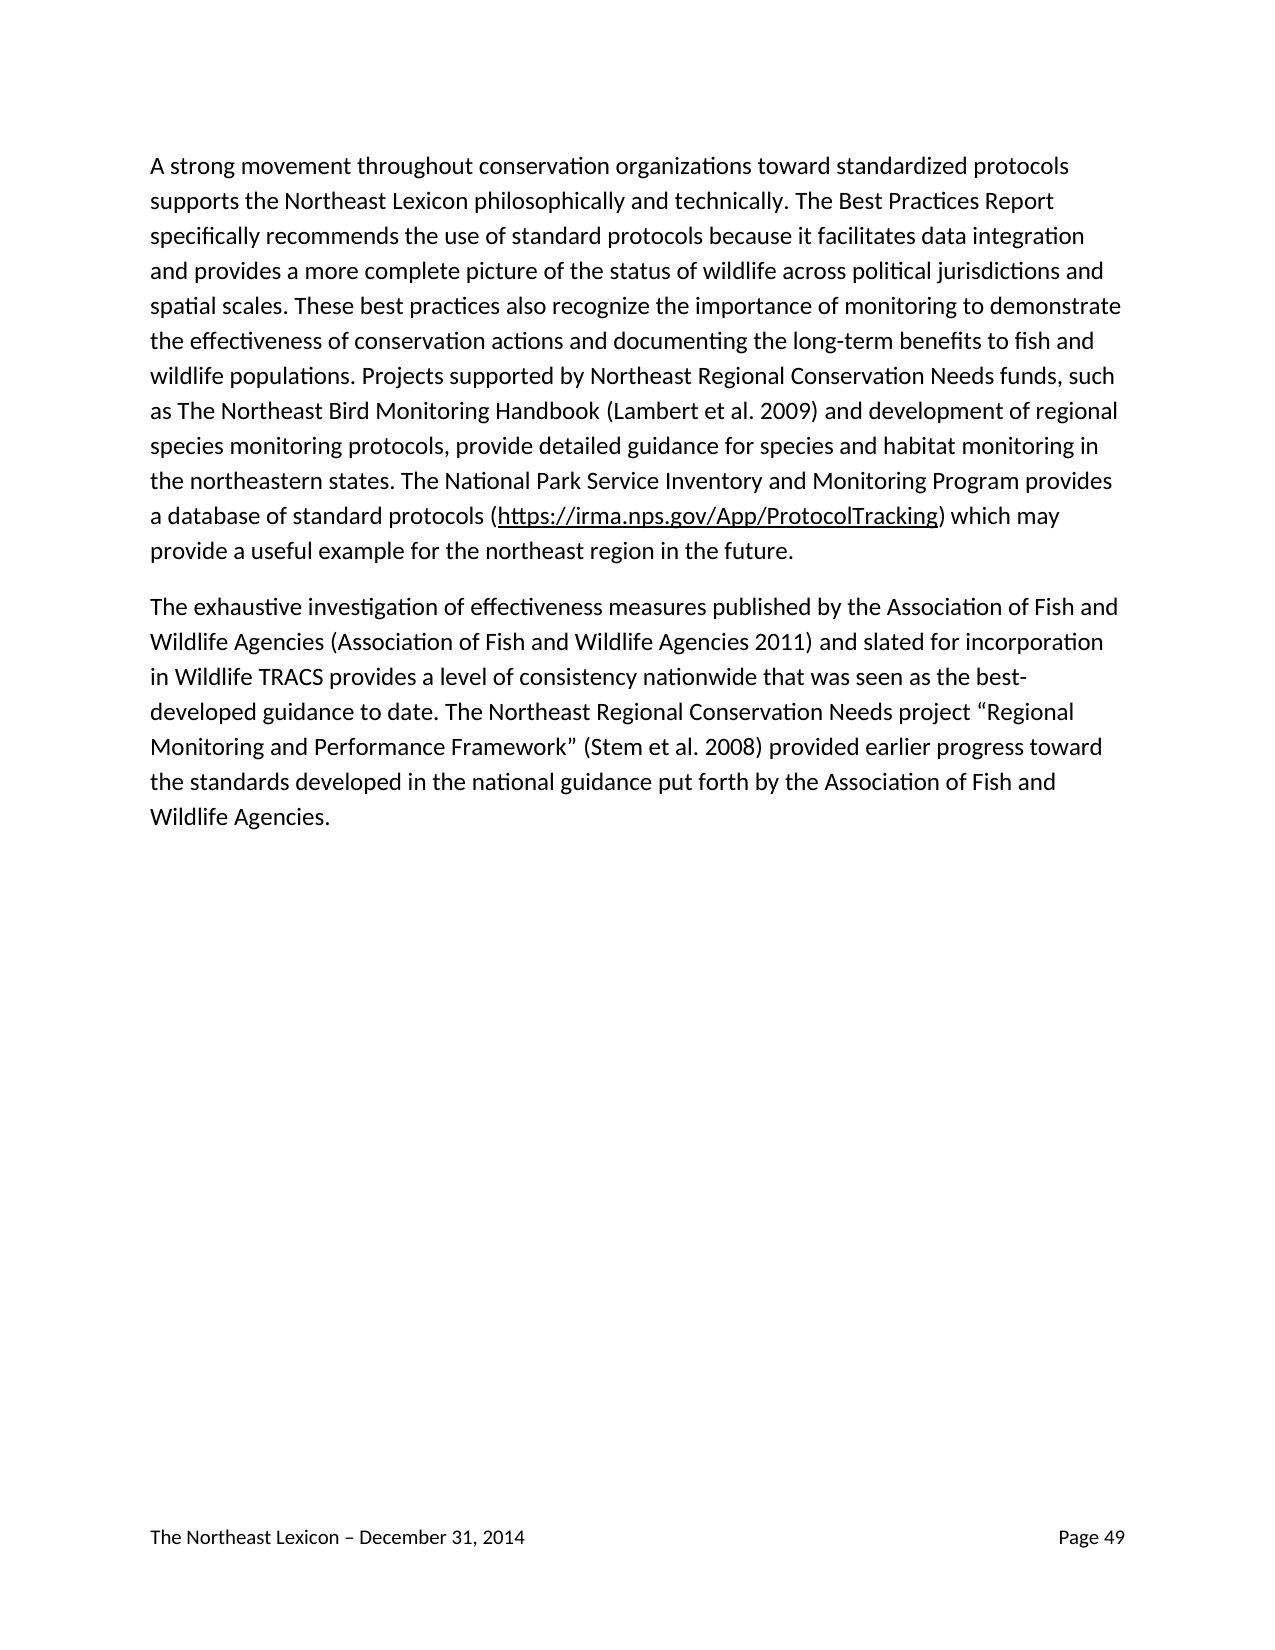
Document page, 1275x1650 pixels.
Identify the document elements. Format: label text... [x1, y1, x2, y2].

text A strong movement throughout conservation organizations toward standardized protocols supports the Northeast Lexicon philosophically and technically. The Best Practices Report specifically recommends the use of standard protocols because it facilitates data integration and provides a more complete picture of the status of wildlife across political jurisdictions and spatial scales. These best practices also recognize the importance of monitoring to demonstrate the effectiveness of conservation actions and documenting the long-term benefits to fish and wildlife populations. Projects supported by Northeast Regional Conservation Needs funds, such as The Northeast Bird Monitoring Handbook (Lambert et al. 2009) and development of regional species monitoring protocols, provide detailed guidance for species and habitat monitoring in the northeastern states. The National Park Service Inventory and Monitoring Program provides a database of standard protocols (https://irma.nps.gov/App/ProtocolTracking) which may provide a useful example for the northeast region in the future. [150, 150, 1125, 566]
text The exhaustive investigation of effectiveness measures published by the Association of Fish and Wildlife Agencies (Association of Fish and Wildlife Agencies 2011) and slated for incorporation in Wildlife TRACS provides a level of consistency nationwide that was seen as the best-developed guidance to date. The Northeast Regional Conservation Needs project “Regional Monitoring and Performance Framework” (Stem et al. 2008) provided earlier progress toward the standards developed in the national guidance put forth by the Association of Fish and Wildlife Agencies. [150, 591, 1125, 831]
